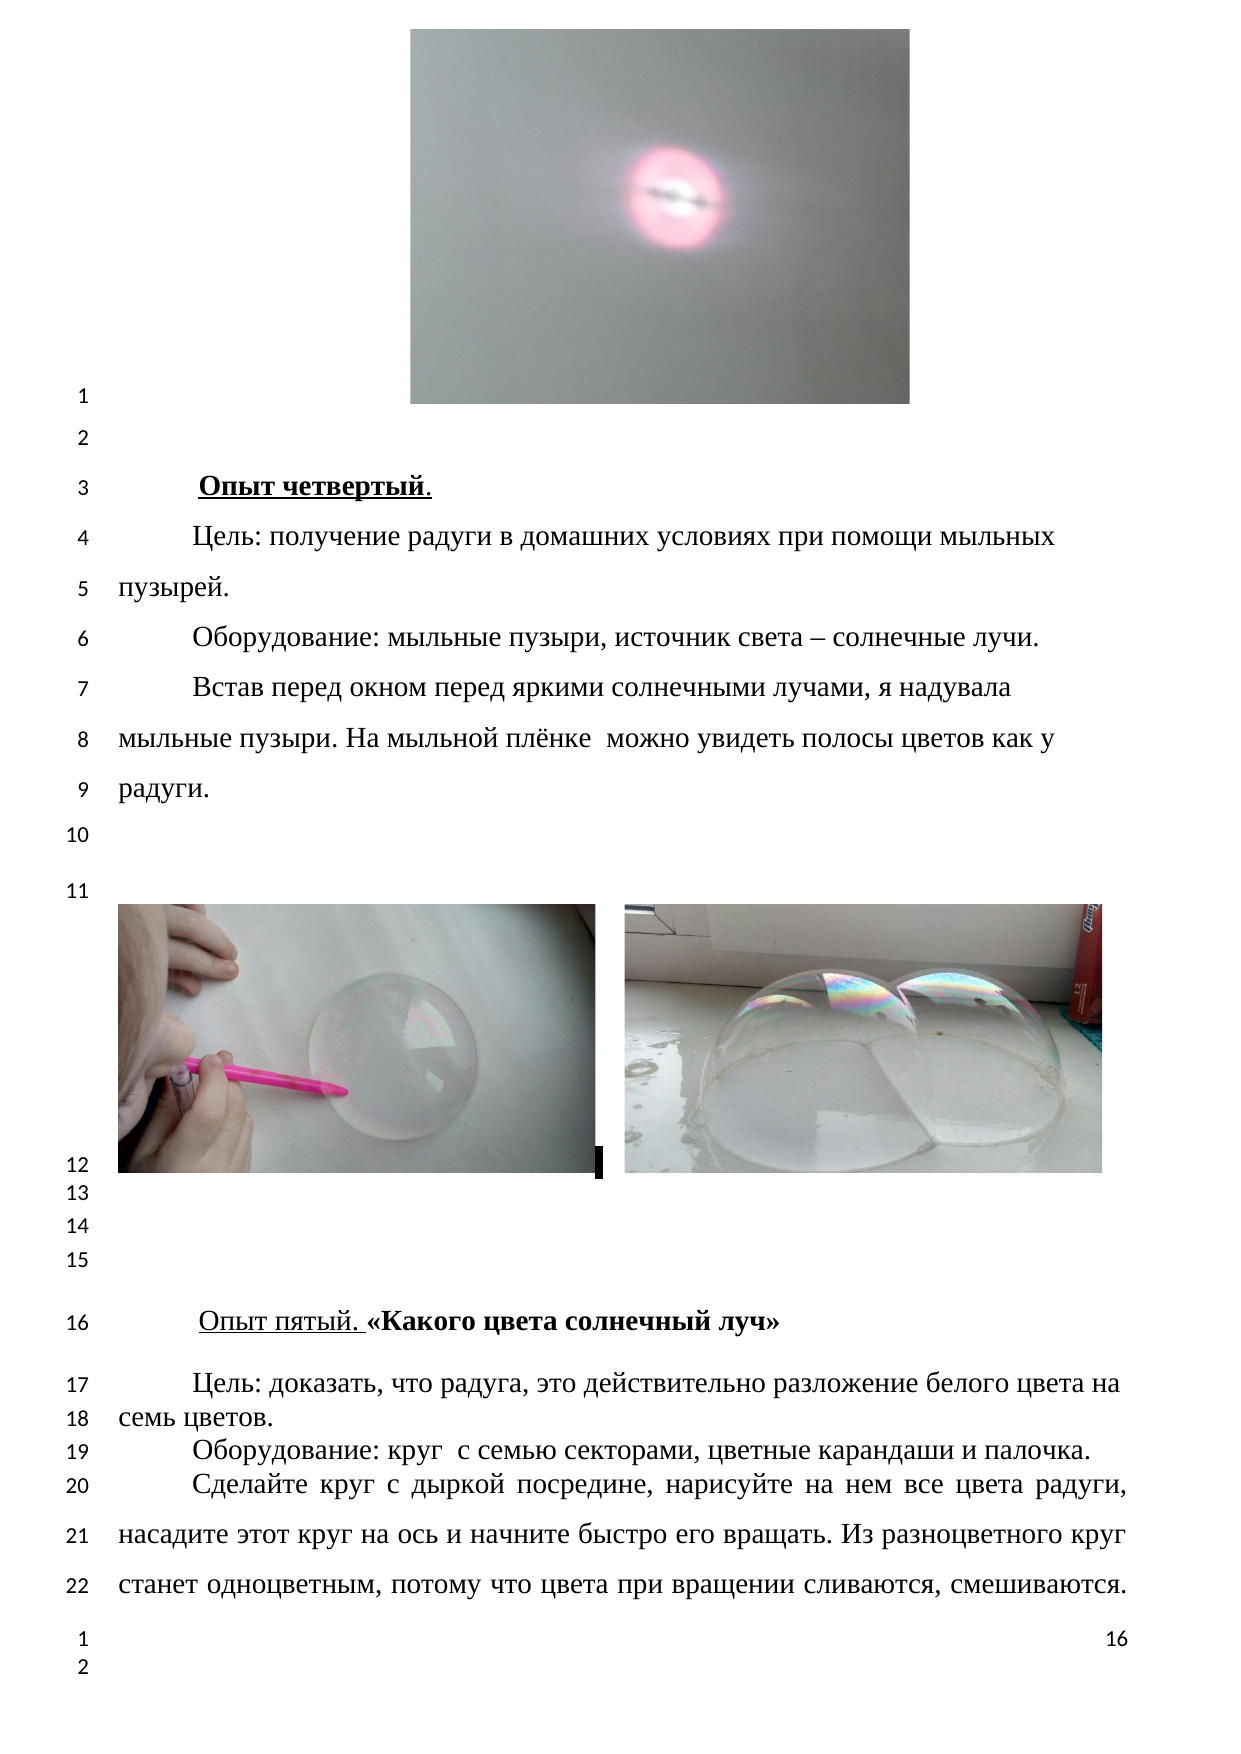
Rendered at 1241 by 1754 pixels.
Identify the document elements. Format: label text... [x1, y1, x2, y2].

text Цель: получение радуги в домашних условиях при помощи мыльных пузырей. [118, 518, 1128, 602]
text Оборудование: круг с семью секторами, цветные карандаши и палочка. [118, 1432, 1128, 1466]
picture [410, 29, 910, 404]
subtitle Опыт пятый. «Какого цвета солнечный луч» [118, 1303, 1128, 1336]
text Оборудование: мыльные пузыри, источник света – солнечные лучи. [118, 619, 1128, 653]
picture [624, 904, 1103, 1173]
text Опыт четвертый. [118, 468, 1128, 502]
text Встав перед окном перед яркими солнечными лучами, я надувала мыльные пузыри. На мыльной плёнке можно увидеть полосы цветов как у радуги. [118, 669, 1128, 804]
picture [118, 904, 596, 1173]
text Цель: доказать, что радуга, это действительно разложение белого цвета на семь цветов. [118, 1365, 1128, 1432]
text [118, 1466, 1128, 1600]
